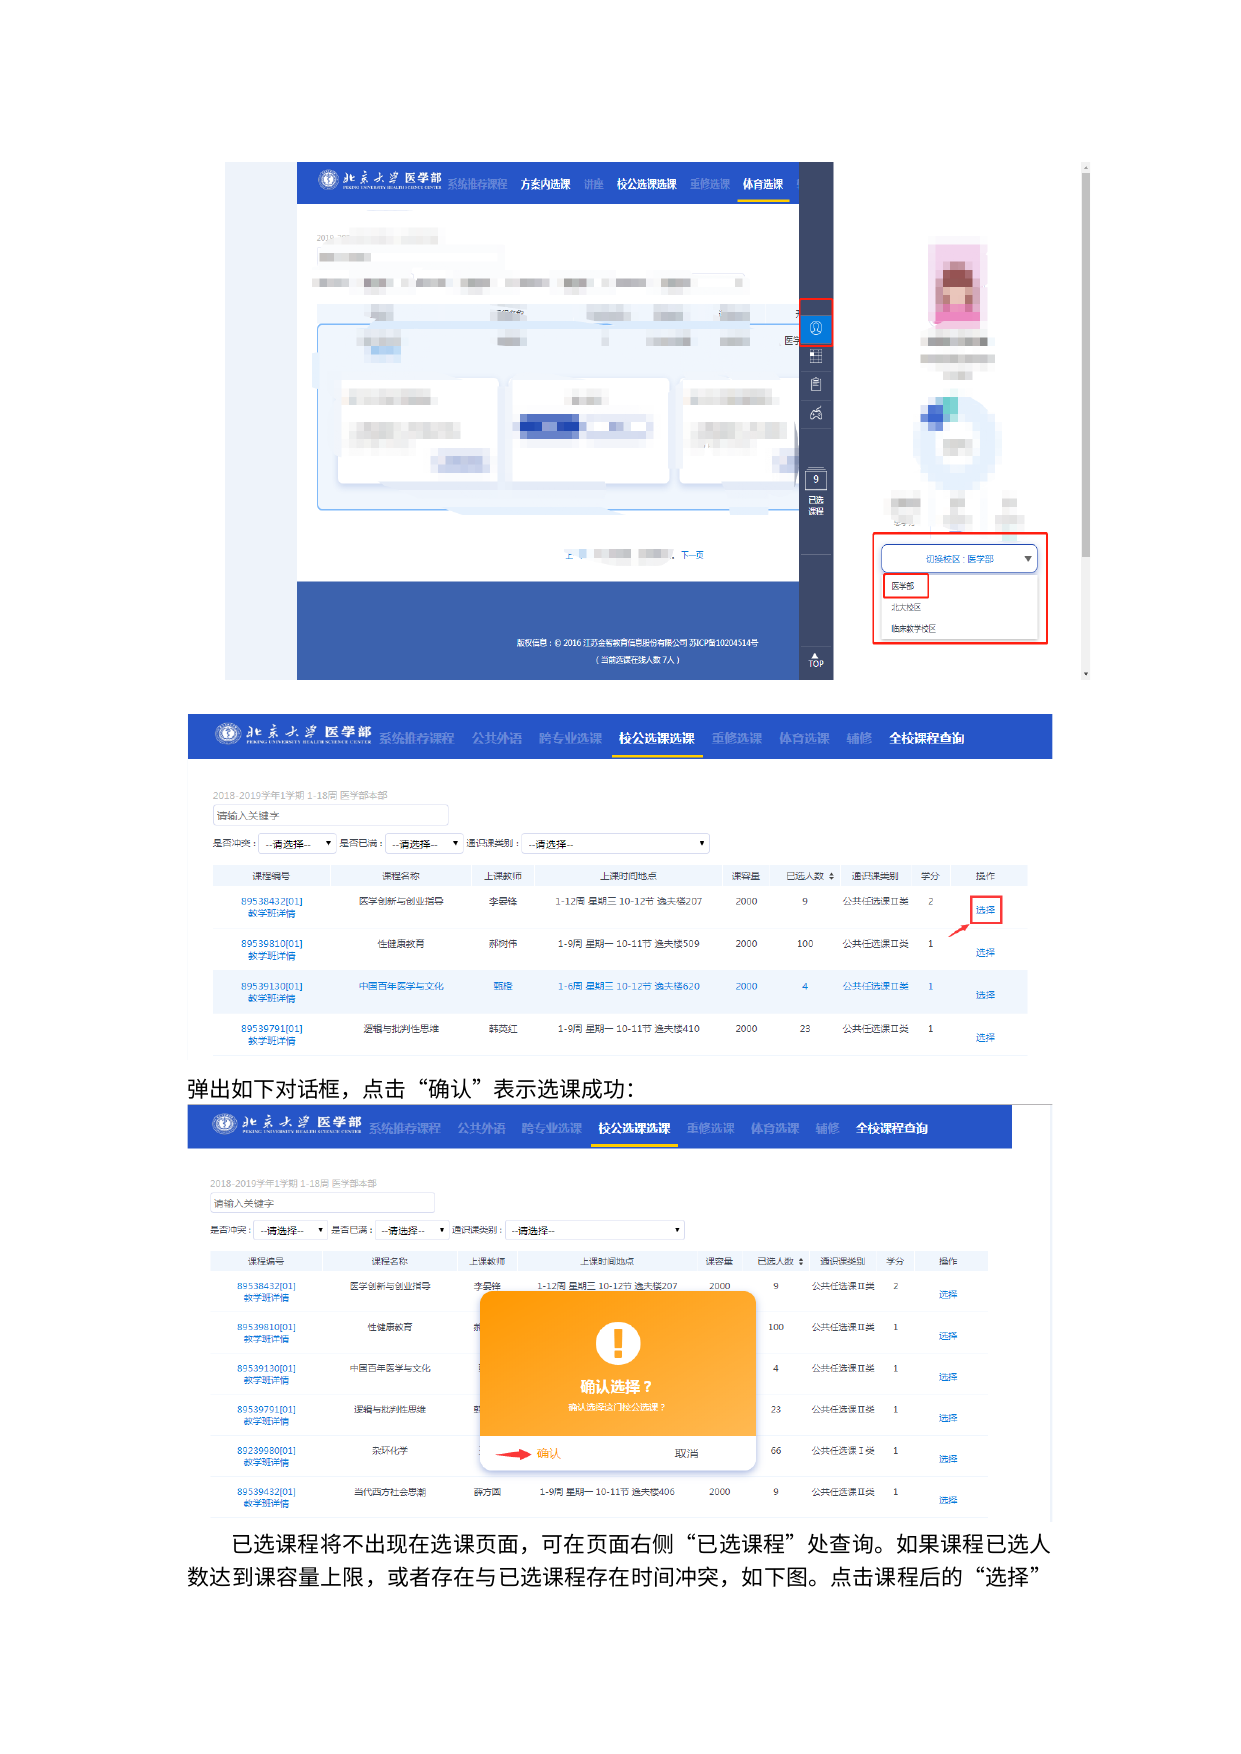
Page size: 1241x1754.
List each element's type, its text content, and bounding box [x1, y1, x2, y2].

picture [187, 1104, 1053, 1522]
text 弹出如下对话框，点击“确认”表示选课成功： [187, 1072, 1053, 1104]
picture [225, 162, 1091, 680]
picture [187, 714, 1053, 1060]
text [187, 1527, 1053, 1592]
